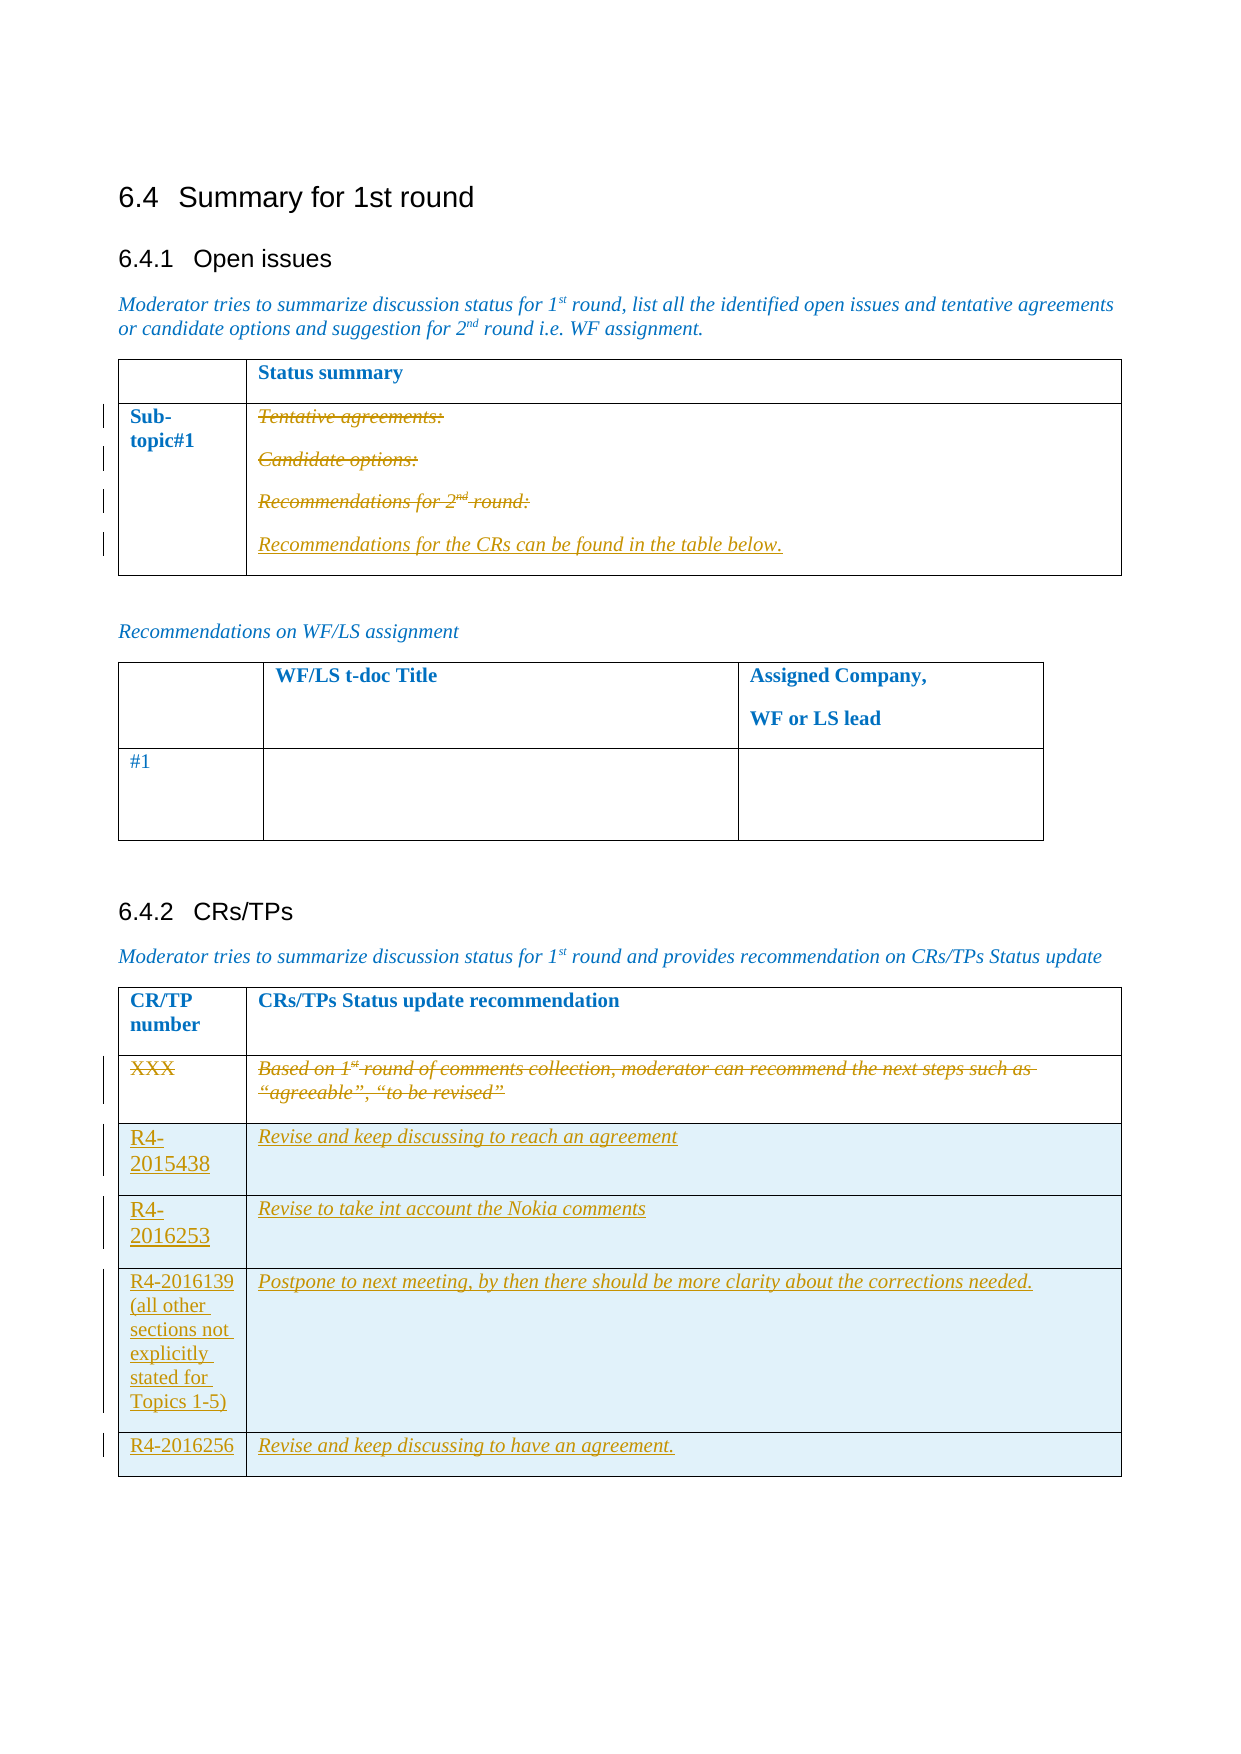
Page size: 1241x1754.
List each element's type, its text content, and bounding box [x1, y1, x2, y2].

table_cell [247, 1056, 1121, 1123]
table_header [119, 360, 246, 403]
table_cell Sub-topic#1 [119, 404, 246, 575]
table_header CR/TP number [119, 988, 246, 1055]
text Moderator tries to summarize discussion status for 1st round, list all the identified open issues and tentative agreements or candidate options and suggestion for 2nd round i.e. WF assignment. [118, 292, 1122, 340]
subtitle Open issues [118, 244, 1122, 273]
table_header Status summary [247, 360, 1121, 403]
table_cell [119, 1056, 246, 1123]
table_header WF/LS t-doc Title [264, 663, 738, 748]
table_cell [264, 749, 738, 840]
table_cell [247, 404, 1121, 575]
table_header CRs/TPs Status update recommendation [247, 988, 1121, 1055]
subtitle Summary for 1st round [118, 179, 1122, 213]
text Moderator tries to summarize discussion status for 1st round and provides recommendation on CRs/TPs Status update [118, 944, 1122, 968]
table_cell [739, 749, 1043, 840]
text Recommendations on WF/LS assignment [118, 619, 1122, 643]
subtitle CRs/TPs [118, 897, 1122, 925]
table_cell #1 [119, 749, 263, 840]
table_header Assigned Company, WF or LS lead [739, 663, 1043, 748]
table_header [119, 663, 263, 748]
